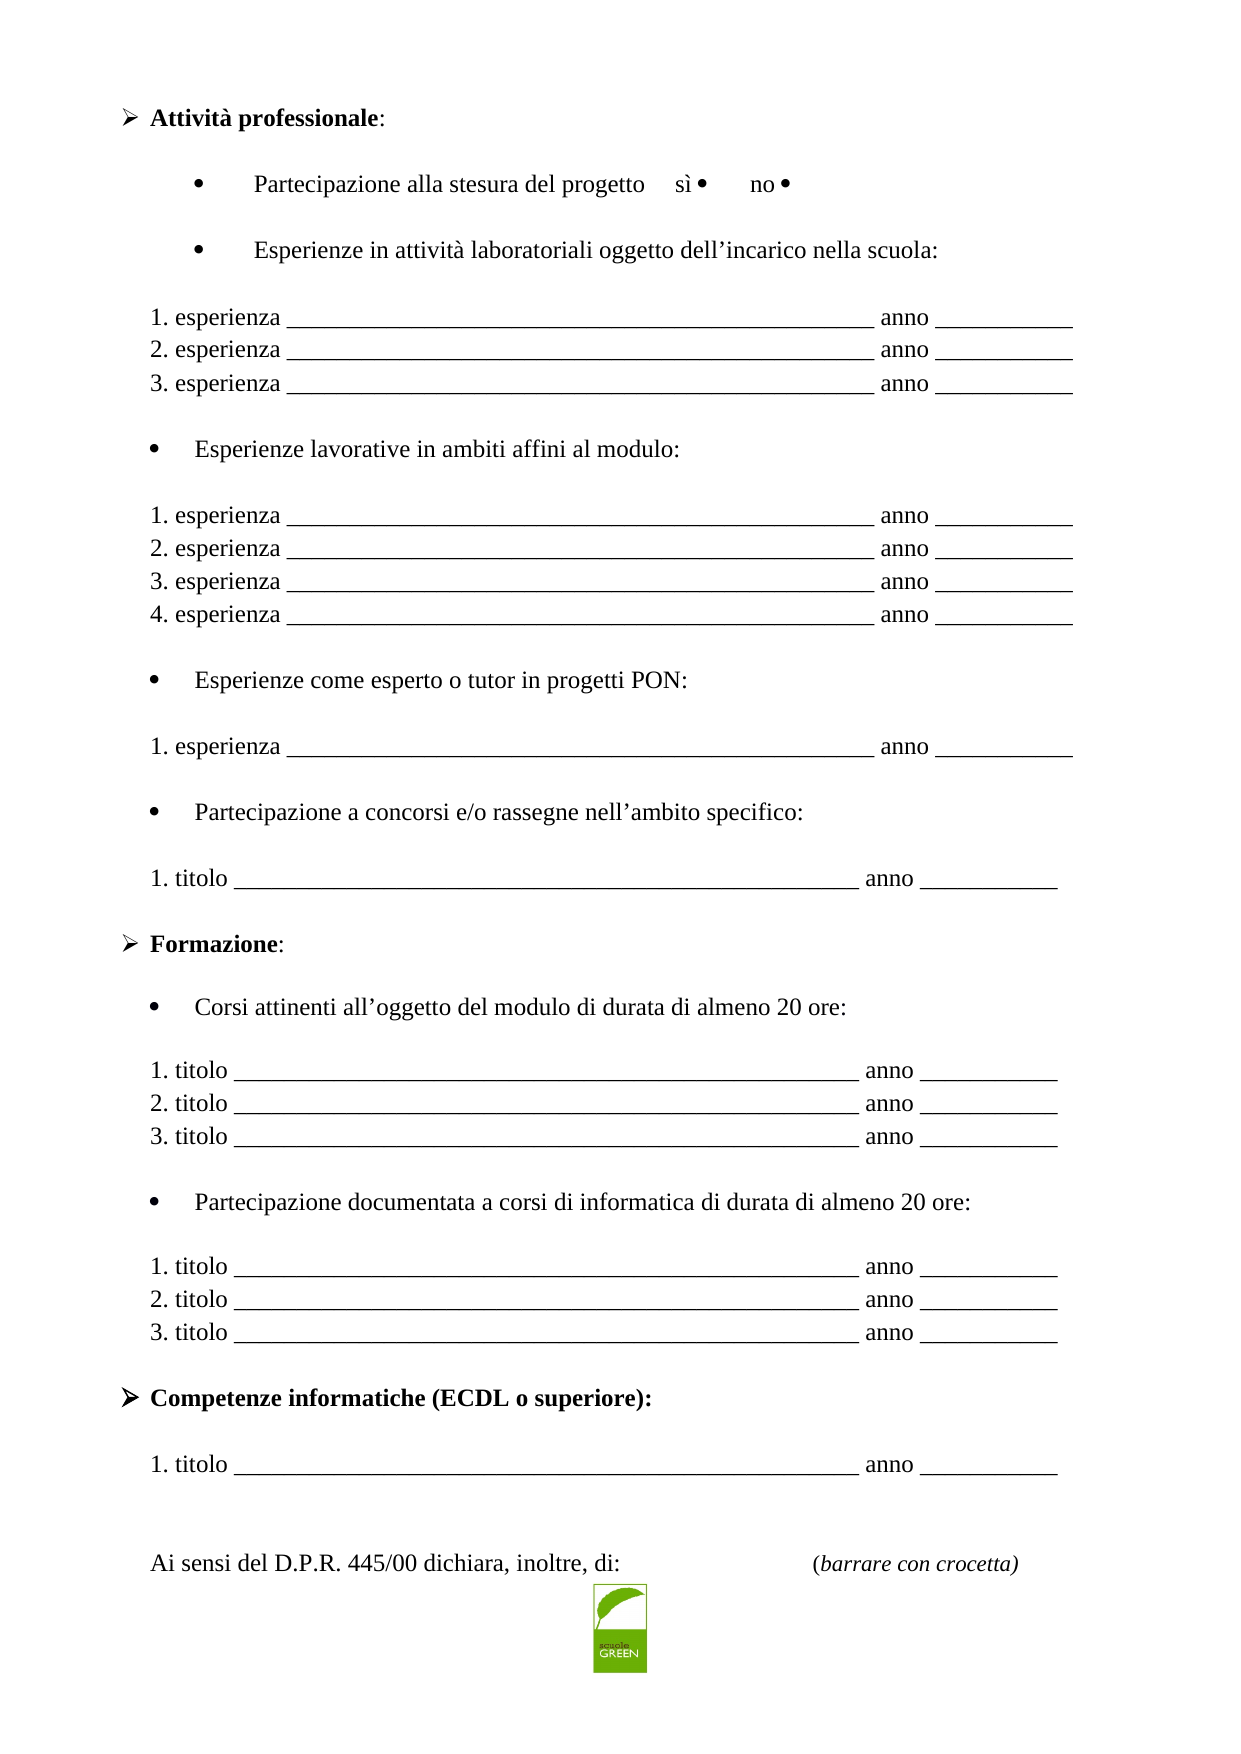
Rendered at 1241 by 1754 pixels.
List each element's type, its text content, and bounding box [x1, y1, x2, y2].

list Esperienze come esperto o tutor in progetti PON: [150, 665, 1090, 693]
list Attività professionale: [120, 103, 1090, 132]
list Corsi attinenti all’oggetto del modulo di durata di almeno 20 ore: [150, 992, 1090, 1021]
text 1. titolo __________________________________________________ anno ___________ [150, 1449, 1090, 1478]
picture [592, 1582, 649, 1679]
text 1. esperienza _______________________________________________ anno ___________ [150, 500, 1090, 528]
list Partecipazione alla stesura del progetto sì no [194, 169, 1090, 198]
text 2. esperienza _______________________________________________ anno ___________ [150, 533, 1090, 561]
text 1. esperienza _______________________________________________ anno ___________ [150, 731, 1090, 759]
text 1. titolo __________________________________________________ anno ___________ [150, 1251, 1090, 1279]
text Ai sensi del D.P.R. 445/00 dichiara, inoltre, di: (barrare con crocetta) [150, 1548, 1090, 1577]
text 2. esperienza _______________________________________________ anno ___________ [150, 334, 1090, 363]
text 4. esperienza _______________________________________________ anno ___________ [150, 599, 1090, 627]
text 3. titolo __________________________________________________ anno ___________ [150, 1317, 1090, 1346]
text 3. esperienza _______________________________________________ anno ___________ [150, 566, 1090, 594]
text 2. titolo __________________________________________________ anno ___________ [150, 1284, 1090, 1312]
text 2. titolo __________________________________________________ anno ___________ [150, 1088, 1090, 1117]
text 1. titolo __________________________________________________ anno ___________ [150, 1055, 1090, 1084]
list Competenze informatiche (ECDL o superiore): [120, 1383, 1090, 1412]
list Esperienze in attività laboratoriali oggetto dell’incarico nella scuola: [194, 236, 1090, 264]
list Formazione: [120, 929, 1090, 958]
text 1. esperienza _______________________________________________ anno ___________ [150, 302, 1090, 330]
list Esperienze lavorative in ambiti affini al modulo: [150, 434, 1090, 462]
list Partecipazione documentata a corsi di informatica di durata di almeno 20 ore: [150, 1187, 1090, 1216]
text 1. titolo __________________________________________________ anno ___________ [150, 863, 1090, 892]
list Partecipazione a concorsi e/o rassegne nell’ambito specifico: [150, 797, 1090, 826]
text 3. esperienza _______________________________________________ anno ___________ [150, 368, 1090, 396]
text 3. titolo __________________________________________________ anno ___________ [150, 1121, 1090, 1150]
